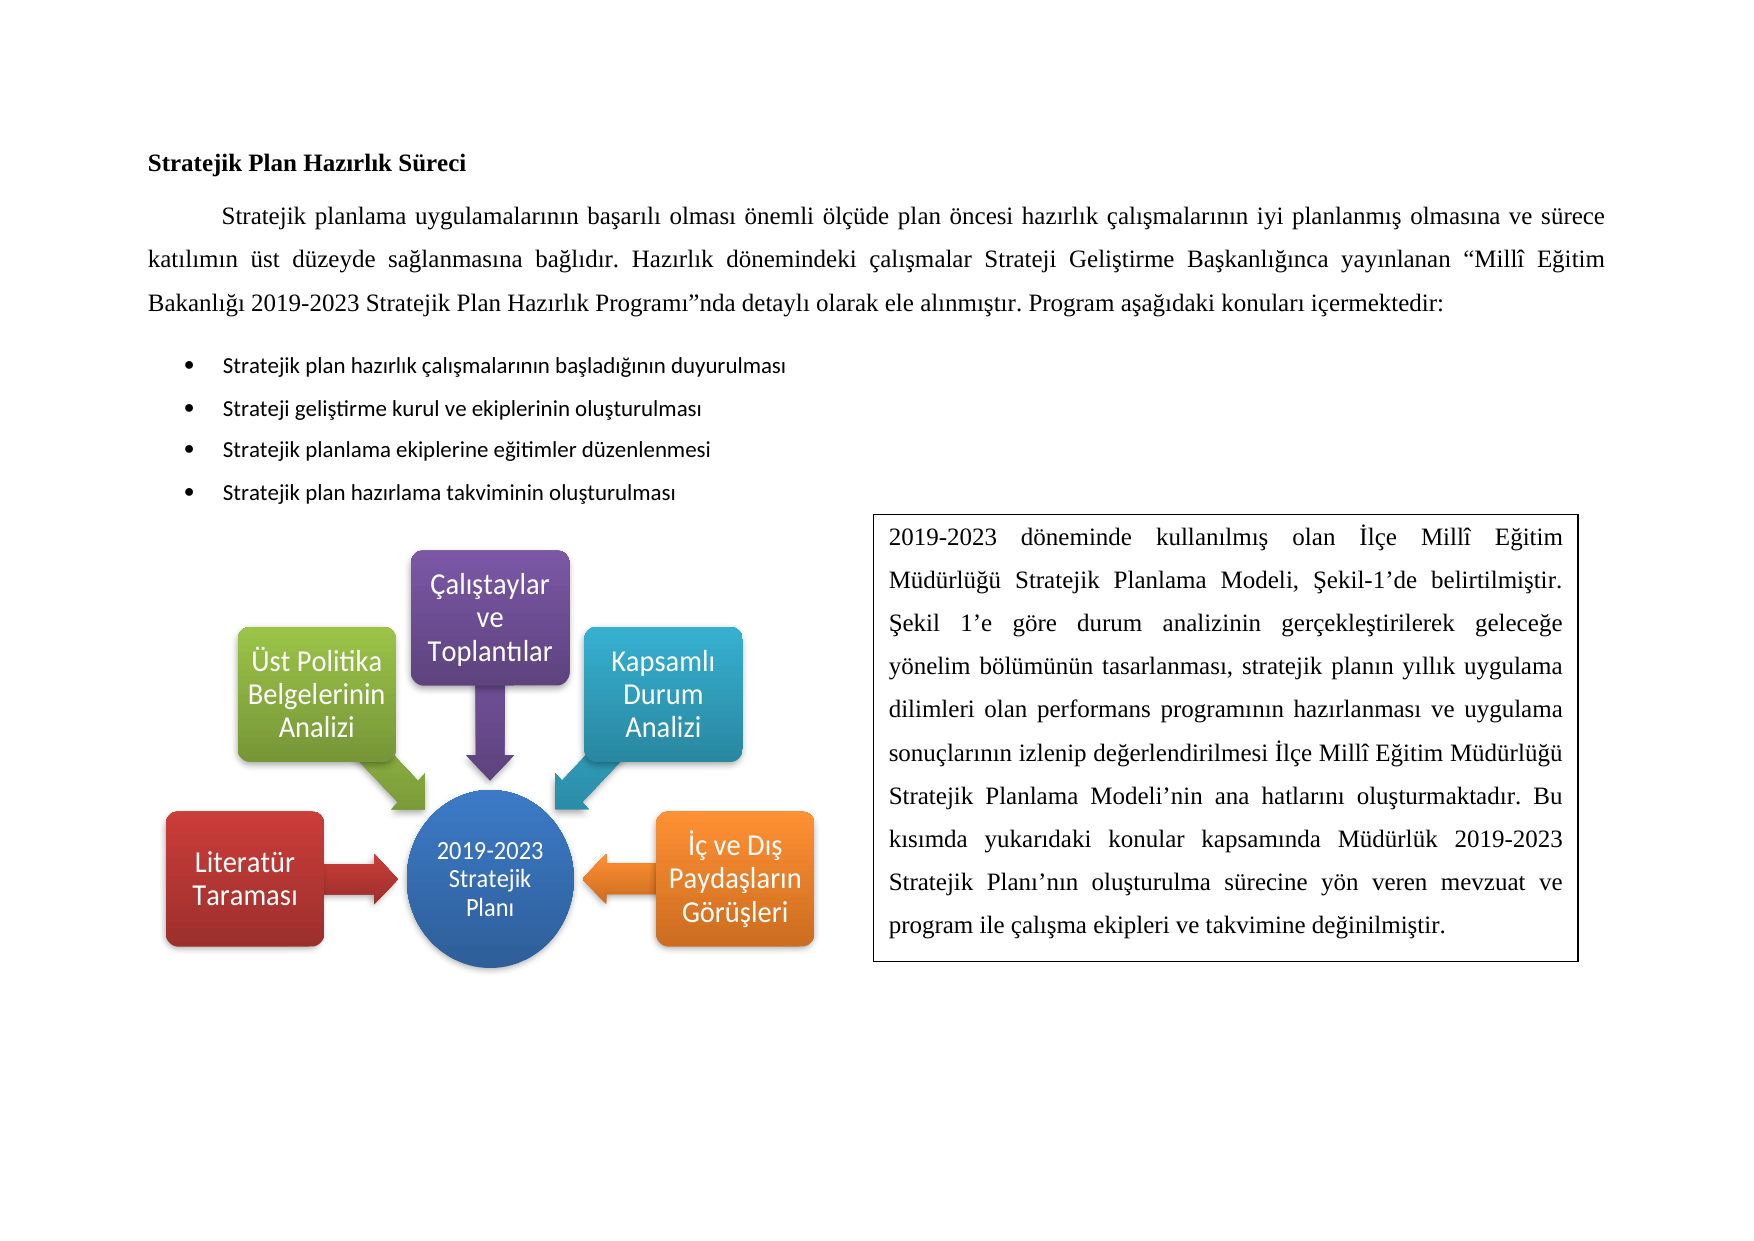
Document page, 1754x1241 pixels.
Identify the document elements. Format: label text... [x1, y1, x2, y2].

list Stratejik plan hazırlık çalışmalarının başladığının duyurulması [185, 352, 1606, 380]
list Stratejik planlama ekiplerine eğitimler düzenlenmesi [185, 436, 1606, 464]
list Stratejik plan hazırlama takviminin oluşturulması [185, 478, 1606, 506]
text Stratejik planlama uygulamalarının başarılı olması önemli ölçüde plan öncesi hazırlık çalışmalarının iyi planlanmış olmasına ve sürece katılımın üst düzeyde sağlanmasına bağlıdır. Hazırlık dönemindeki çalışmalar Strateji Geliştirme Başkanlığınca yayınlanan “Millî Eğitim Bakanlığı 2019-2023 Stratejik Plan Hazırlık Programı”nda detaylı olarak ele alınmıştır. Program aşağıdaki konuları içermektedir: [148, 201, 1606, 316]
list Strateji geliştirme kurul ve ekiplerinin oluşturulması [185, 394, 1606, 422]
text Stratejik Plan Hazırlık Süreci [148, 148, 1606, 176]
